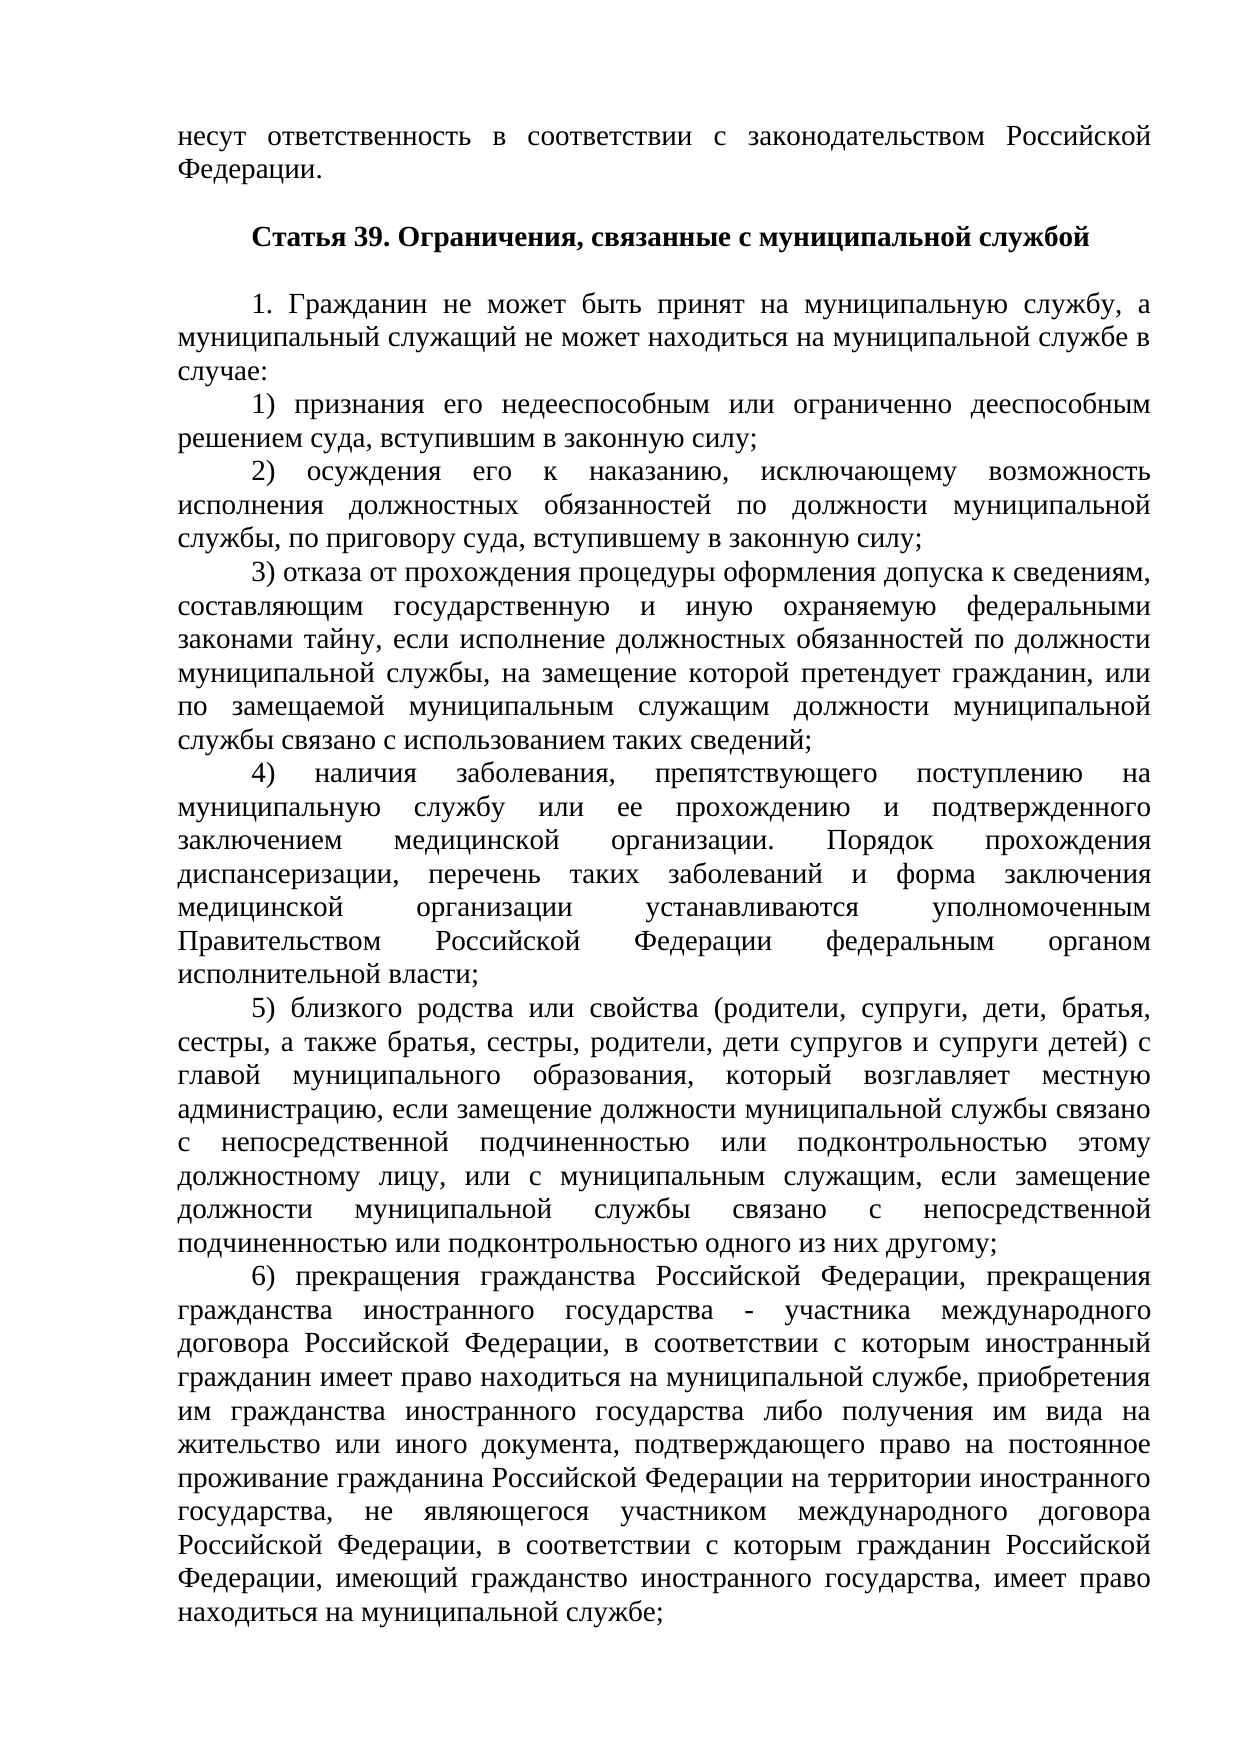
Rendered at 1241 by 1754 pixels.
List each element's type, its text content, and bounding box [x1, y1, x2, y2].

text 1. Гражданин не может быть принят на муниципальную службу, а муниципальный служащий не может находиться на муниципальной службе в случае: [177, 286, 1152, 386]
text 2) осуждения его к наказанию, исключающему возможность исполнения должностных обязанностей по должности муниципальной службы, по приговору суда, вступившему в законную силу; [177, 453, 1152, 554]
text 1) признания его недееспособным или ограниченно дееспособным решением суда, вступившим в законную силу; [177, 386, 1152, 453]
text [177, 118, 1152, 185]
text 6) прекращения гражданства Российской Федерации, прекращения гражданства иностранного государства - участника международного договора Российской Федерации, в соответствии с которым иностранный гражданин имеет право находиться на муниципальной службе, приобретения им гражданства иностранного государства либо получения им вида на жительство или иного документа, подтверждающего право на постоянное проживание гражданина Российской Федерации на территории иностранного государства, не являющегося участником международного договора Российской Федерации, в соответствии с которым гражданин Российской Федерации, имеющий гражданство иностранного государства, имеет право находиться на муниципальной службе; [177, 1258, 1152, 1627]
text 4) наличия заболевания, препятствующего поступлению на муниципальную службу или ее прохождению и подтвержденного заключением медицинской организации. Порядок прохождения диспансеризации, перечень таких заболеваний и форма заключения медицинской организации устанавливаются уполномоченным Правительством Российской Федерации федеральным органом исполнительной власти; [177, 755, 1152, 990]
text 5) близкого родства или свойства (родители, супруги, дети, братья, сестры, а также братья, сестры, родители, дети супругов и супруги детей) с главой муниципального образования, который возглавляет местную администрацию, если замещение должности муниципальной службы связано с непосредственной подчиненностью или подконтрольностью этому должностному лицу, или с муниципальным служащим, если замещение должности муниципальной службы связано с непосредственной подчиненностью или подконтрольностью одного из них другому; [177, 990, 1152, 1258]
text 3) отказа от прохождения процедуры оформления допуска к сведениям, составляющим государственную и иную охраняемую федеральными законами тайну, если исполнение должностных обязанностей по должности муниципальной службы, на замещение которой претендует гражданин, или по замещаемой муниципальным служащим должности муниципальной службы связано с использованием таких сведений; [177, 554, 1152, 755]
text Статья 39. Ограничения, связанные с муниципальной службой [177, 219, 1152, 252]
